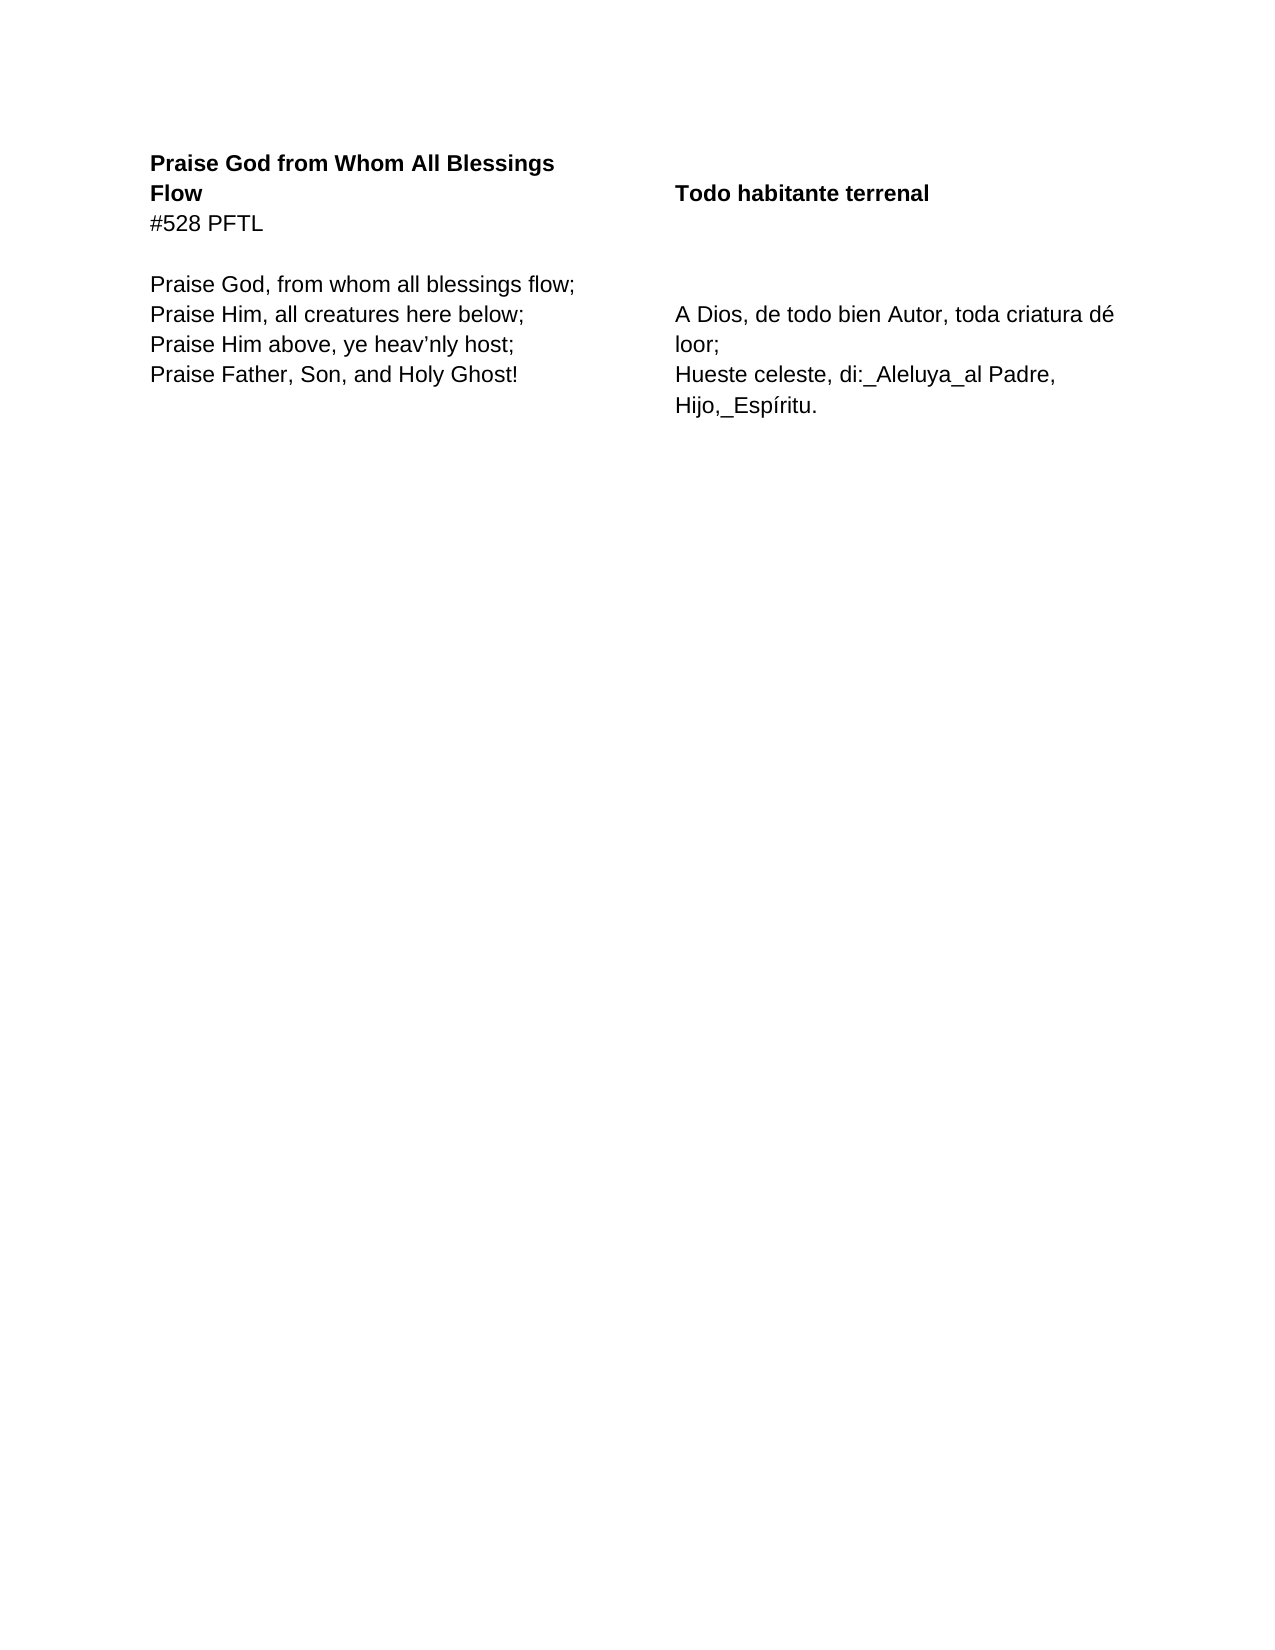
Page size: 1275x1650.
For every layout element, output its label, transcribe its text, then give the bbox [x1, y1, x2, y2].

text Hueste celeste, di:_Aleluya_al Padre, Hijo,_Espíritu. [675, 361, 1125, 418]
text Praise God from Whom All Blessings Flow [150, 150, 600, 207]
text Praise Him above, ye heav’nly host; [150, 331, 600, 358]
text A Dios, de todo bien Autor, toda criatura dé loor; [675, 301, 1125, 358]
text Praise Him, all creatures here below; [150, 301, 600, 327]
text Todo habitante terrenal [675, 180, 1125, 207]
text Praise Father, Son, and Holy Ghost! [150, 361, 600, 388]
text #528 PFTL [150, 210, 600, 237]
text Praise God, from whom all blessings flow; [150, 271, 600, 297]
